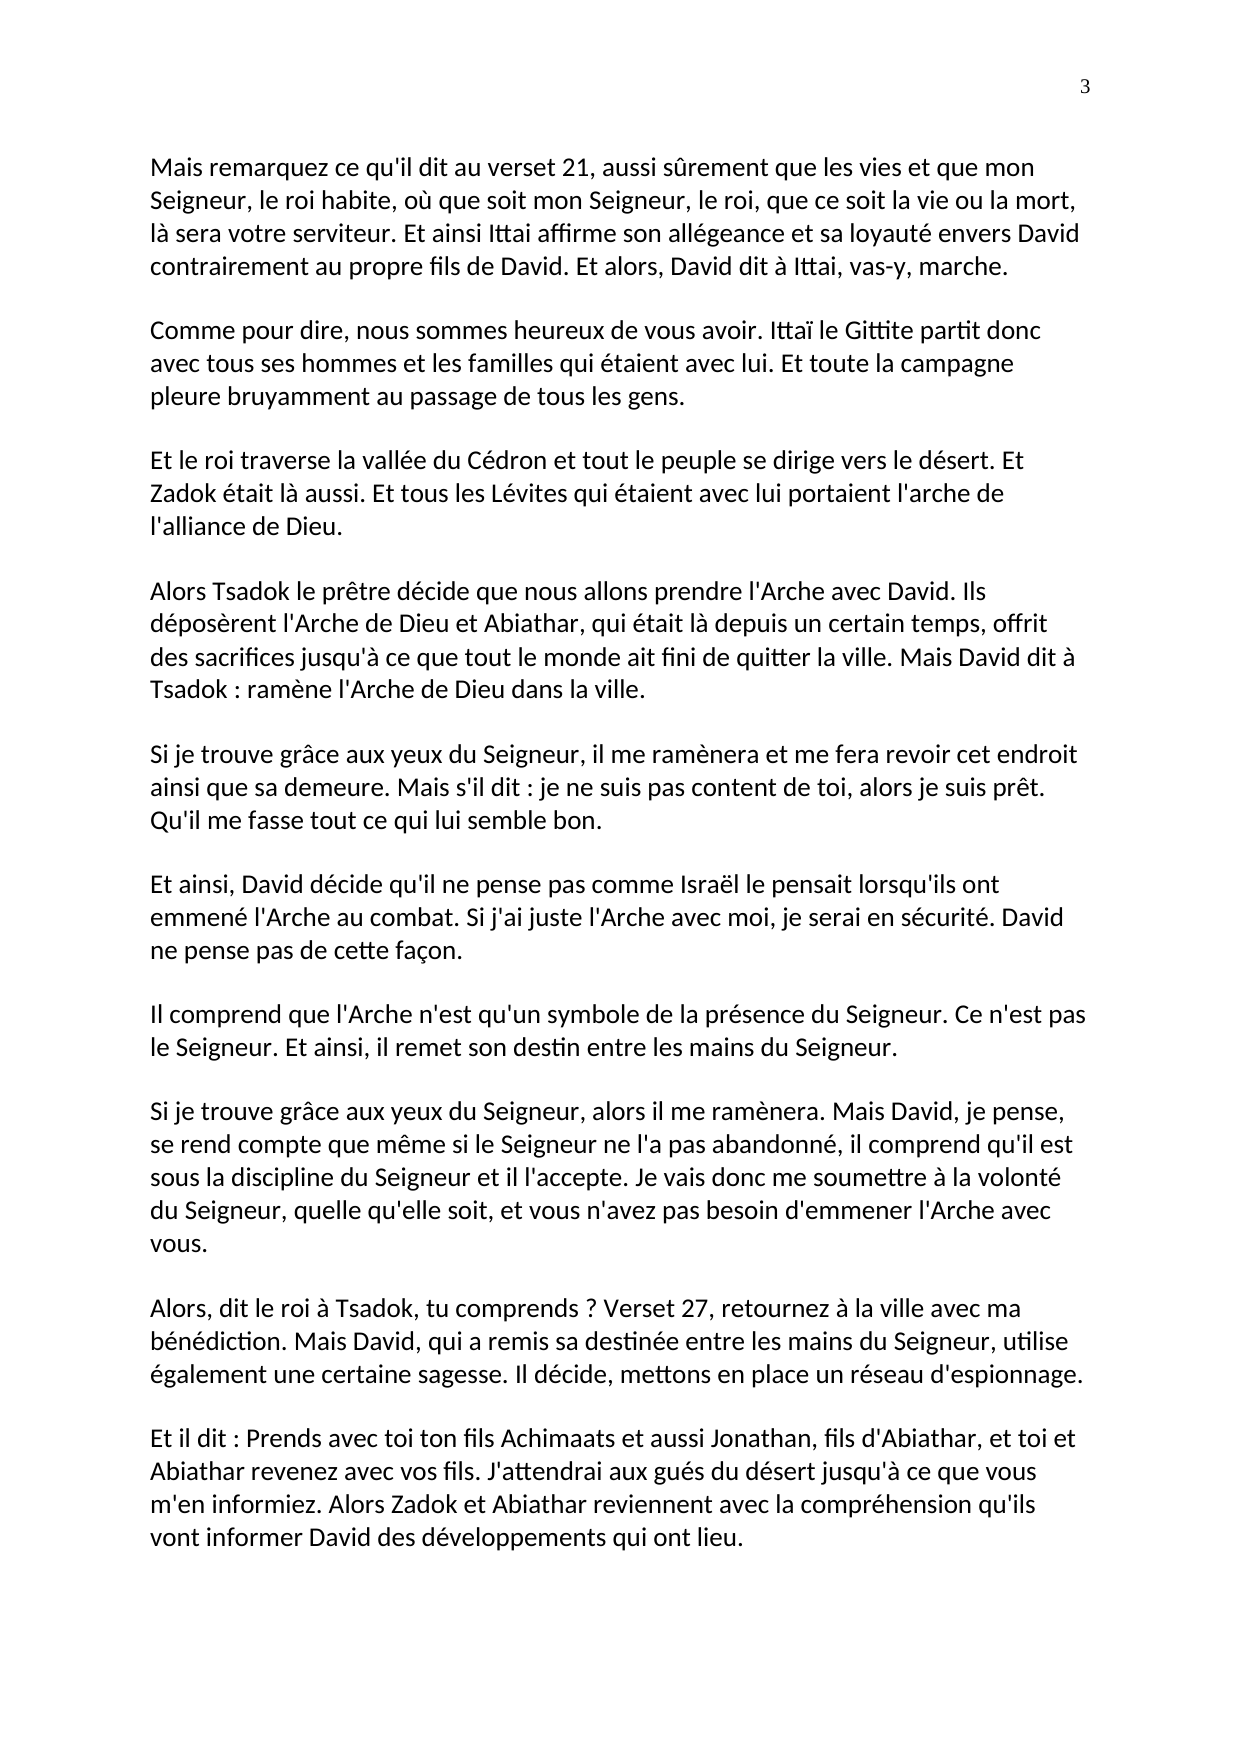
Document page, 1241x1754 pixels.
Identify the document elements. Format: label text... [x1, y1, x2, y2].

text Comme pour dire, nous sommes heureux de vous avoir. Ittaï le Gittite partit donc avec tous ses hommes et les familles qui étaient avec lui. Et toute la campagne pleure bruyamment au passage de tous les gens. [150, 313, 1090, 412]
text Et ainsi, David décide qu'il ne pense pas comme Israël le pensait lorsqu'ils ont emmené l'Arche au combat. Si j'ai juste l'Arche avec moi, je serai en sécurité. David ne pense pas de cette façon. [150, 867, 1090, 966]
text Mais remarquez ce qu'il dit au verset 21, aussi sûrement que les vies et que mon Seigneur, le roi habite, où que soit mon Seigneur, le roi, que ce soit la vie ou la mort, là sera votre serviteur. Et ainsi Ittai affirme son allégeance et sa loyauté envers David contrairement au propre fils de David. Et alors, David dit à Ittai, vas-y, marche. [150, 150, 1090, 282]
text Et il dit : Prends avec toi ton fils Achimaats et aussi Jonathan, fils d'Abiathar, et toi et Abiathar revenez avec vos fils. J'attendrai aux gués du désert jusqu'à ce que vous m'en informiez. Alors Zadok et Abiathar reviennent avec la compréhension qu'ils vont informer David des développements qui ont lieu. [150, 1421, 1090, 1553]
text Alors Tsadok le prêtre décide que nous allons prendre l'Arche avec David. Ils déposèrent l'Arche de Dieu et Abiathar, qui était là depuis un certain temps, offrit des sacrifices jusqu'à ce que tout le monde ait fini de quitter la ville. Mais David dit à Tsadok : ramène l'Arche de Dieu dans la ville. [150, 574, 1090, 706]
text Il comprend que l'Arche n'est qu'un symbole de la présence du Seigneur. Ce n'est pas le Seigneur. Et ainsi, il remet son destin entre les mains du Seigneur. [150, 997, 1090, 1063]
text Et le roi traverse la vallée du Cédron et tout le peuple se dirige vers le désert. Et Zadok était là aussi. Et tous les Lévites qui étaient avec lui portaient l'arche de l'alliance de Dieu. [150, 443, 1090, 542]
text Alors, dit le roi à Tsadok, tu comprends ? Verset 27, retournez à la ville avec ma bénédiction. Mais David, qui a remis sa destinée entre les mains du Seigneur, utilise également une certaine sagesse. Il décide, mettons en place un réseau d'espionnage. [150, 1291, 1090, 1390]
text Si je trouve grâce aux yeux du Seigneur, il me ramènera et me fera revoir cet endroit ainsi que sa demeure. Mais s'il dit : je ne suis pas content de toi, alors je suis prêt. Qu'il me fasse tout ce qui lui semble bon. [150, 737, 1090, 836]
text Si je trouve grâce aux yeux du Seigneur, alors il me ramènera. Mais David, je pense, se rend compte que même si le Seigneur ne l'a pas abandonné, il comprend qu'il est sous la discipline du Seigneur et il l'accepte. Je vais donc me soumettre à la volonté du Seigneur, quelle qu'elle soit, et vous n'avez pas besoin d'emmener l'Arche avec vous. [150, 1094, 1090, 1259]
